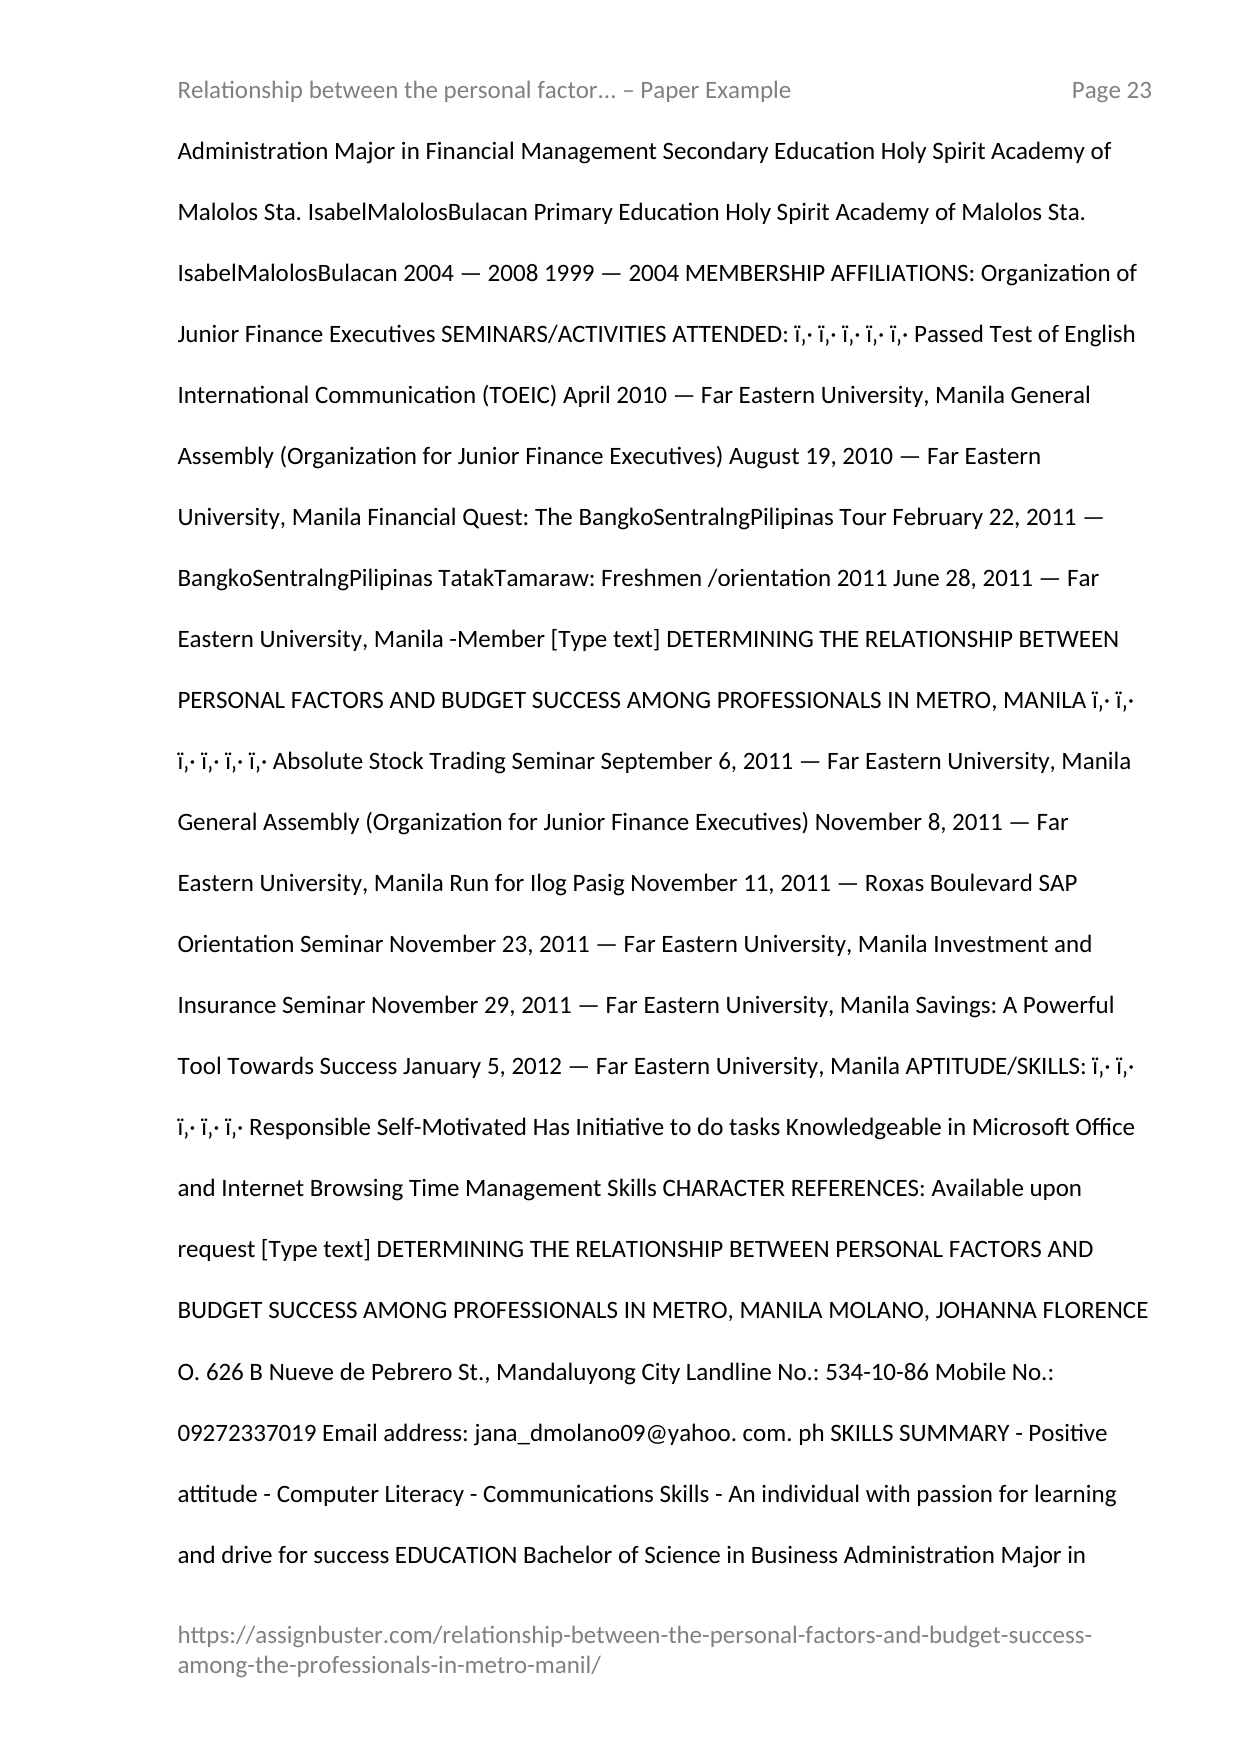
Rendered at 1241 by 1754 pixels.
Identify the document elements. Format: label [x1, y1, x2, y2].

text [177, 135, 1152, 1569]
